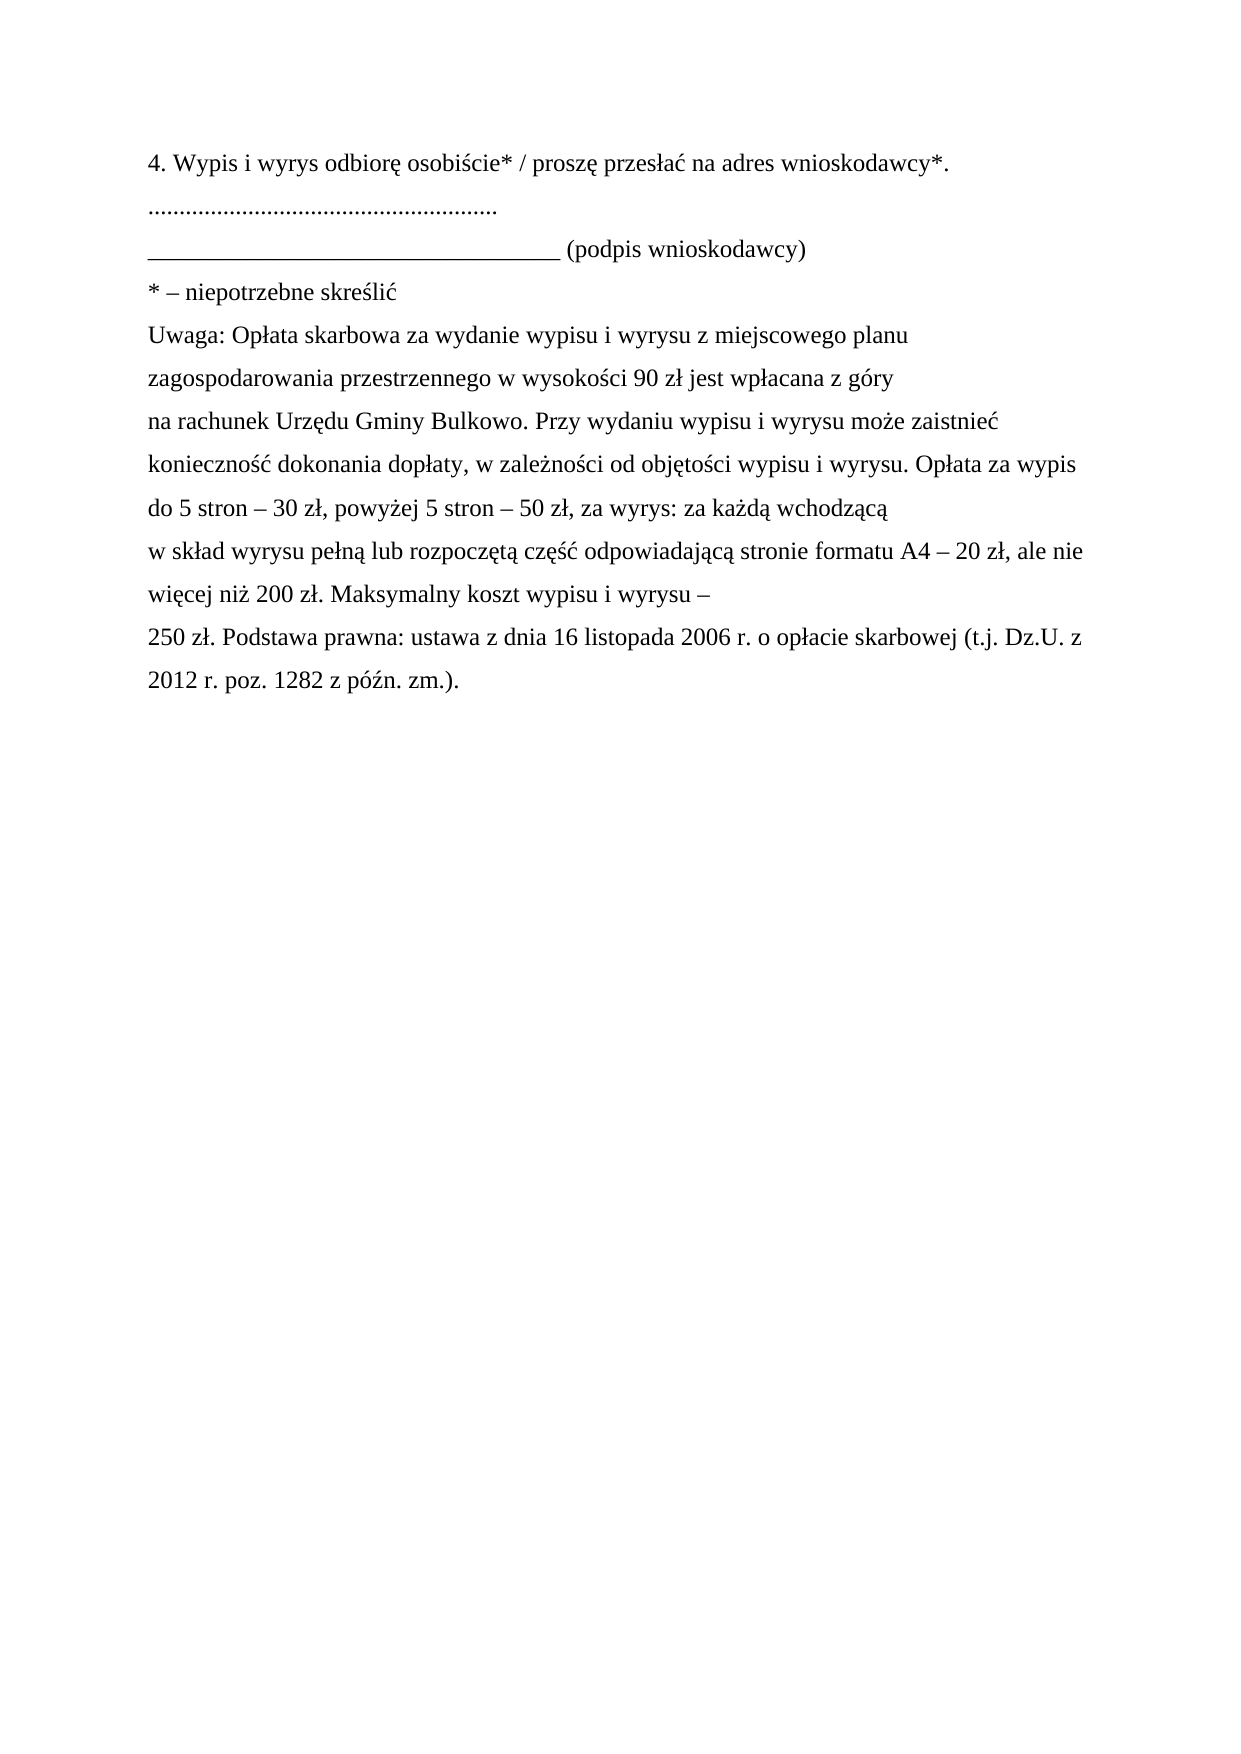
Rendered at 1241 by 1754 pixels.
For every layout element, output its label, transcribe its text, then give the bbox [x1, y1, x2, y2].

text Uwaga: Opłata skarbowa za wydanie wypisu i wyrysu z miejscowego planu zagospodarowania przestrzennego w wysokości 90 zł jest wpłacana z góry [148, 320, 1093, 392]
text _________________________________ (podpis wnioskodawcy) [148, 234, 1093, 263]
text na rachunek Urzędu Gminy Bulkowo. Przy wydaniu wypisu i wyrysu może zaistnieć konieczność dokonania dopłaty, w zależności od objętości wypisu i wyrysu. Opłata za wypis do 5 stron – 30 zł, powyżej 5 stron – 50 zł, za wyrys: za każdą wchodzącą [148, 406, 1093, 521]
text 250 zł. Podstawa prawna: ustawa z dnia 16 listopada 2006 r. o opłacie skarbowej (t.j. Dz.U. z 2012 r. poz. 1282 z późn. zm.). [148, 622, 1093, 694]
text ........................................................ [148, 191, 1093, 219]
text * – niepotrzebne skreślić [148, 277, 1093, 306]
text 4. Wypis i wyrys odbiorę osobiście* / proszę przesłać na adres wnioskodawcy*. [148, 148, 1093, 176]
text w skład wyrysu pełną lub rozpoczętą część odpowiadającą stronie formatu A4 – 20 zł, ale nie więcej niż 200 zł. Maksymalny koszt wypisu i wyrysu – [148, 536, 1093, 608]
